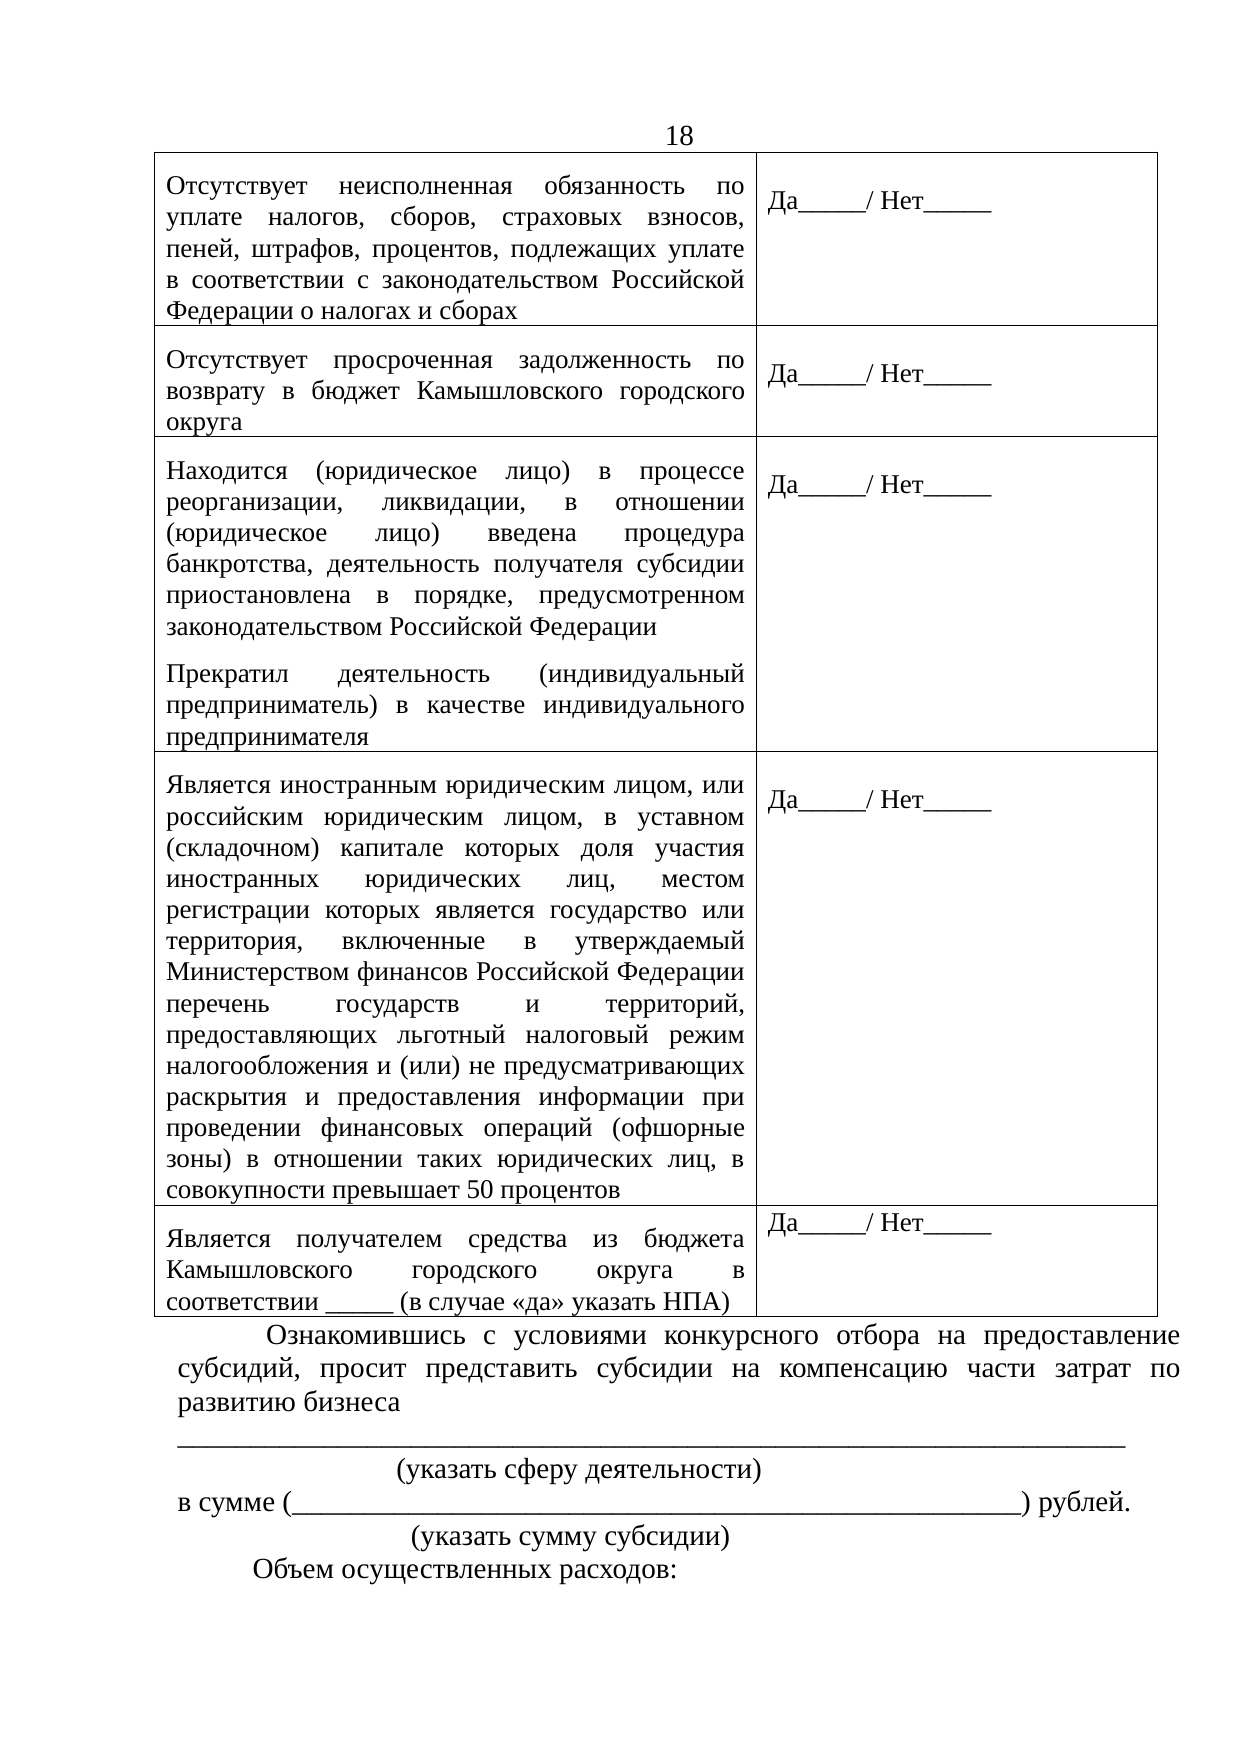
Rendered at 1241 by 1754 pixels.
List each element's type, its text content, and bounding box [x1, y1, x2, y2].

text Объем осуществленных расходов: [177, 1552, 1181, 1585]
table_cell Является получателем средства из бюджета Камышловского городского округа в соответствии _____ (в случае «да» указать НПА) [155, 1206, 756, 1316]
table_cell Да_____/ Нет_____ [757, 326, 1157, 436]
table_cell Отсутствует просроченная задолженность по возврату в бюджет Камышловского городского округа [155, 326, 756, 436]
table_cell Да_____/ Нет_____ [757, 153, 1157, 325]
table_cell Да_____/ Нет_____ [757, 437, 1157, 751]
text (указать сферу деятельности) [177, 1451, 1181, 1484]
table_cell Отсутствует неисполненная обязанность по уплате налогов, сборов, страховых взносов, пеней, штрафов, процентов, подлежащих уплате в соответствии с законодательством Российской Федерации о налогах и сборах [155, 153, 756, 325]
table_cell Находится (юридическое лицо) в процессе реорганизации, ликвидации, в отношении (юридическое лицо) введена процедура банкротства, деятельность получателя субсидии приостановлена в порядке, предусмотренном законодательством Российской Федерации Прекратил деятельность (индивидуальный предприниматель) в качестве индивидуального предпринимателя [155, 437, 756, 751]
text в сумме (__________________________________________________) рублей. [177, 1484, 1181, 1518]
table_cell Да_____/ Нет_____ [757, 1206, 1157, 1316]
text _________________________________________________________________ [177, 1417, 1181, 1451]
text Ознакомившись с условиями конкурсного отбора на предоставление субсидий, просит представить субсидии на компенсацию части затрат по развитию бизнеса [177, 1317, 1181, 1417]
table_cell Является иностранным юридическим лицом, или российским юридическим лицом, в уставном (складочном) капитале которых доля участия иностранных юридических лиц, местом регистрации которых является государство или территория, включенные в утверждаемый Министерством финансов Российской Федерации перечень государств и территорий, предоставляющих льготный налоговый режим налогообложения и (или) не предусматривающих раскрытия и предоставления информации при проведении финансовых операций (офшорные зоны) в отношении таких юридических лиц, в совокупности превышает 50 процентов [155, 752, 756, 1205]
table_cell Да_____/ Нет_____ [757, 752, 1157, 1205]
text (указать сумму субсидии) [177, 1518, 1181, 1552]
